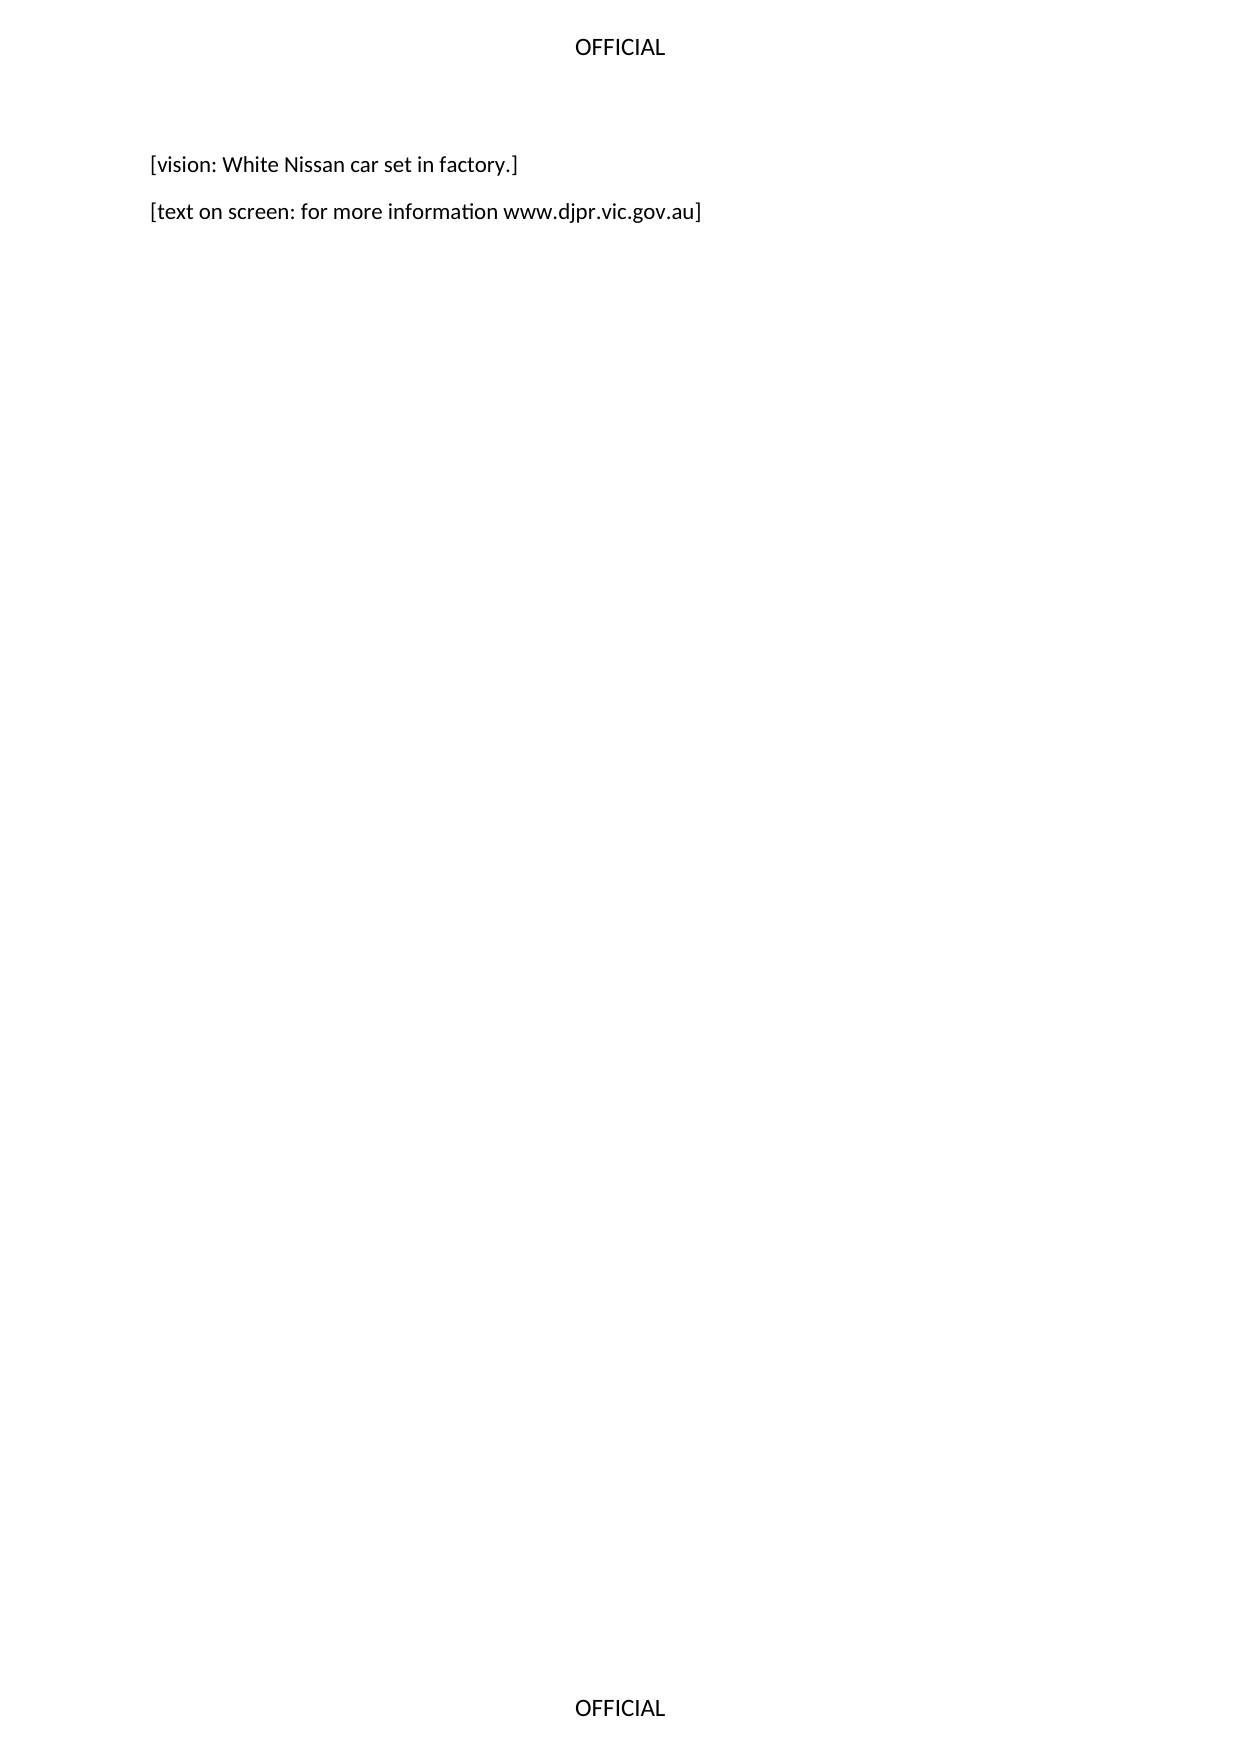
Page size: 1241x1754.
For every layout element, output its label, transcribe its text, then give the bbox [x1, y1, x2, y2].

text [vision: White Nissan car set in factory.] [150, 150, 1090, 178]
text [text on screen: for more information www.djpr.vic.gov.au] [150, 197, 1090, 225]
